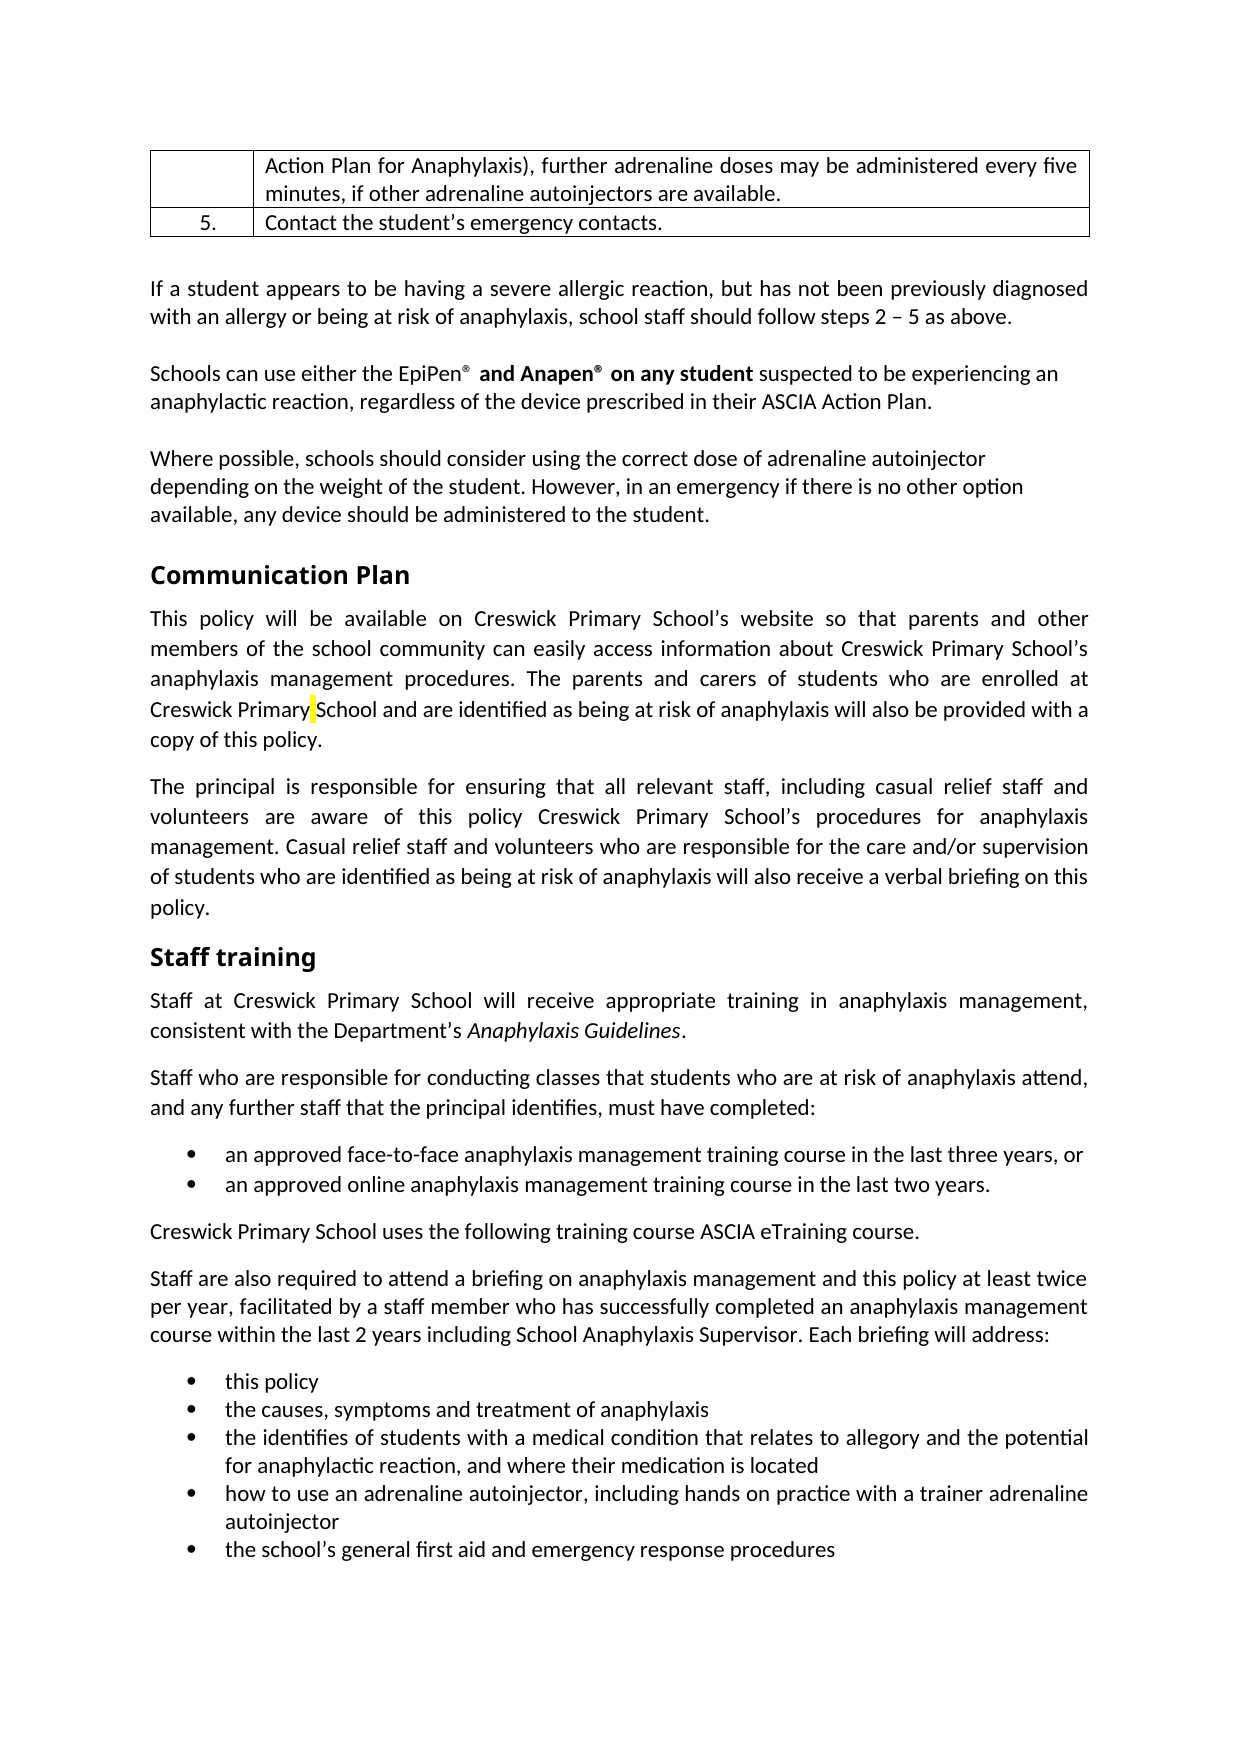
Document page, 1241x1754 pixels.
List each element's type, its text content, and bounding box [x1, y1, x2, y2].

text This policy will be available on Creswick Primary School’s website so that parents and other members of the school community can easily access information about Creswick Primary School’s anaphylaxis management procedures. The parents and carers of students who are enrolled at Creswick Primary School and are identified as being at risk of anaphylaxis will also be provided with a copy of this policy. [150, 604, 1090, 753]
subtitle Communication Plan [150, 558, 1090, 592]
table_cell [151, 151, 253, 207]
list the identifies of students with a medical condition that relates to allegory and the potential for anaphylactic reaction, and where their medication is located [187, 1423, 1090, 1479]
text Creswick Primary School uses the following training course ASCIA eTraining course. [150, 1217, 1090, 1245]
table_cell [151, 208, 253, 236]
text Staff who are responsible for conducting classes that students who are at risk of anaphylaxis attend, and any further staff that the principal identifies, must have completed: [150, 1063, 1090, 1121]
text Where possible, schools should consider using the correct dose of adrenaline autoinjector depending on the weight of the student. However, in an emergency if there is no other option available, any device should be administered to the student. [150, 444, 1090, 528]
text Staff at Creswick Primary School will receive appropriate training in anaphylaxis management, consistent with the Department’s Anaphylaxis Guidelines. [150, 986, 1090, 1044]
text Schools can use either the EpiPen® and Anapen® on any student suspected to be experiencing an anaphylactic reaction, regardless of the device prescribed in their ASCIA Action Plan. [150, 359, 1090, 415]
table_cell Contact the student’s emergency contacts. [254, 208, 1089, 236]
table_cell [254, 151, 1089, 207]
list this policy [187, 1367, 1090, 1395]
text Staff are also required to attend a briefing on anaphylaxis management and this policy at least twice per year, facilitated by a staff member who has successfully completed an anaphylaxis management course within the last 2 years including School Anaphylaxis Supervisor. Each briefing will address: [150, 1264, 1090, 1348]
text The principal is responsible for ensuring that all relevant staff, including casual relief staff and volunteers are aware of this policy Creswick Primary School’s procedures for anaphylaxis management. Casual relief staff and volunteers who are responsible for the care and/or supervision of students who are identified as being at risk of anaphylaxis will also receive a verbal briefing on this policy. [150, 772, 1090, 921]
list an approved face-to-face anaphylaxis management training course in the last three years, or [187, 1140, 1090, 1168]
list the causes, symptoms and treatment of anaphylaxis [187, 1395, 1090, 1423]
list the school’s general first aid and emergency response procedures [187, 1535, 1090, 1563]
subtitle Staff training [150, 939, 1090, 974]
text If a student appears to be having a severe allergic reaction, but has not been previously diagnosed with an allergy or being at risk of anaphylaxis, school staff should follow steps 2 – 5 as above. [150, 274, 1090, 330]
list how to use an adrenaline autoinjector, including hands on practice with a trainer adrenaline autoinjector [187, 1479, 1090, 1535]
list an approved online anaphylaxis management training course in the last two years. [187, 1171, 1090, 1198]
